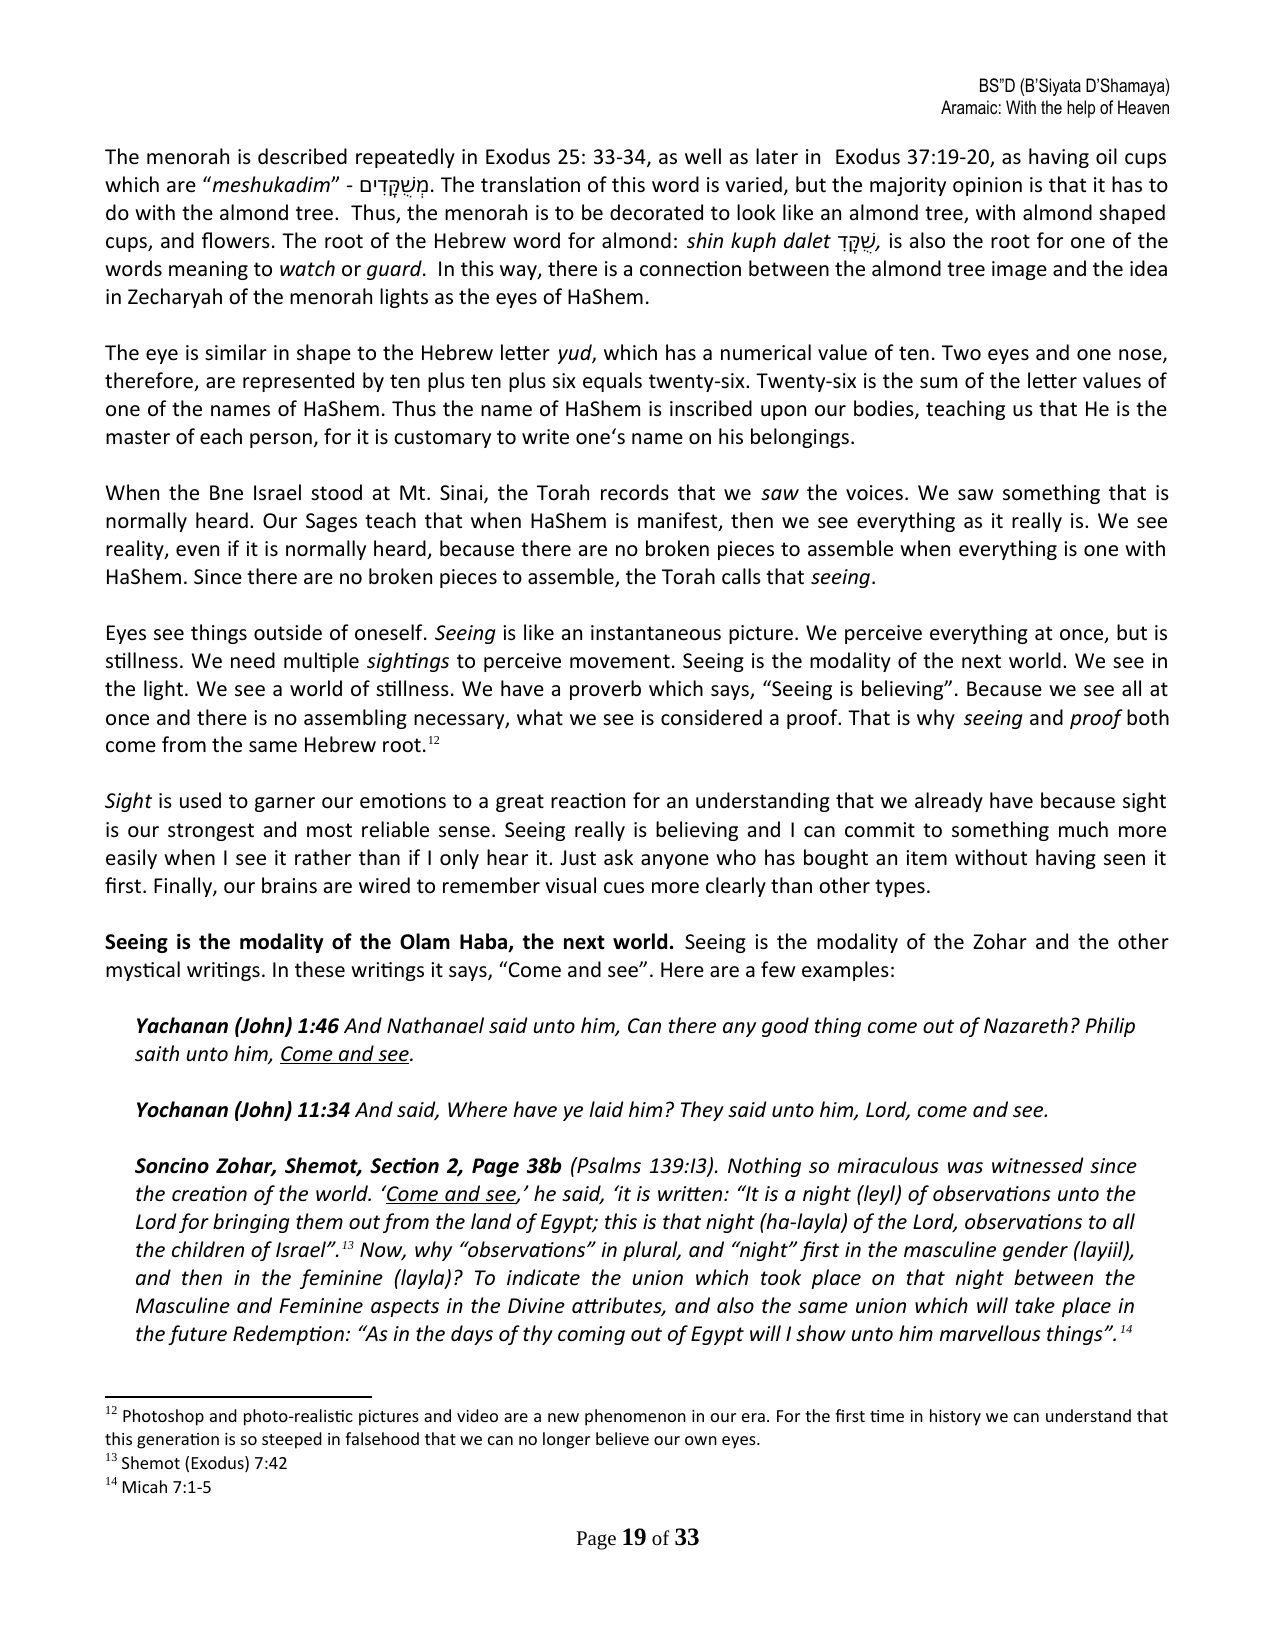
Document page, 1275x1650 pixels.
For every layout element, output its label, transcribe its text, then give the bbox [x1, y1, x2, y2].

text Seeing is the modality of the Olam Haba, the next world. Seeing is the modality of the Zohar and the other mystical writings. In these writings it says, “Come and see”. Here are a few examples: [105, 927, 1170, 983]
text When the Bne Israel stood at Mt. Sinai, the Torah records that we saw the voices. We saw something that is normally heard. Our Sages teach that when HaShem is manifest, then we see everything as it really is. We see reality, even if it is normally heard, because there are no broken pieces to assemble when everything is one with HaShem. Since there are no broken pieces to assemble, the Torah calls that seeing. [105, 478, 1170, 591]
text Yochanan (John) 11:34 And said, Where have ye laid him? They said unto him, Lord, come and see. [135, 1095, 1140, 1123]
text Yachanan (John) 1:46 And Nathanael said unto him, Can there any good thing come out of Nazareth? Philip saith unto him, Come and see. [135, 1011, 1140, 1067]
text The menorah is described repeatedly in Exodus 25: 33-34, as well as later in Exodus 37:19-20, as having oil cups which are “meshukadim” - מְשֻׁקָּדִים. The translation of this word is varied, but the majority opinion is that it has to do with the almond tree. Thus, the menorah is to be decorated to look like an almond tree, with almond shaped cups, and flowers. The root of the Hebrew word for almond: shin kuph dalet שֻׁקָּדִ, is also the root for one of the words meaning to watch or guard. In this way, there is a connection between the almond tree image and the idea in Zecharyah of the menorah lights as the eyes of HaShem. [105, 142, 1170, 310]
text The eye is similar in shape to the Hebrew letter yud, which has a numerical value of ten. Two eyes and one nose, therefore, are represented by ten plus ten plus six equals twenty-six. Twenty-six is the sum of the letter values of one of the names of HaShem. Thus the name of HaShem is inscribed upon our bodies, teaching us that He is the master of each person, for it is customary to write one‘s name on his belongings. [105, 338, 1170, 450]
text Sight is used to garner our emotions to a great reaction for an understanding that we already have because sight is our strongest and most reliable sense. Seeing really is believing and I can commit to something much more easily when I see it rather than if I only hear it. Just ask anyone who has bought an item without having seen it first. Finally, our brains are wired to remember visual cues more clearly than other types. [105, 787, 1170, 899]
text Soncino Zohar, Shemot, Section 2, Page 38b (Psalms 139:I3). Nothing so miraculous was witnessed since the creation of the world. ‘Come and see,’ he said, ‘it is written: “It is a night (leyl) of observations unto the Lord for bringing them out from the land of Egypt; this is that night (ha-layla) of the Lord, observations to all the children of Israel”. Now, why “observations” in plural, and “night” first in the masculine gender (layiil), and then in the feminine (layla)? To indicate the union which took place on that night between the Masculine and Feminine aspects in the Divine attributes, and also the same union which will take place in the future Redemption: “As in the days of thy coming out of Egypt will I show unto him marvellous things”. [135, 1151, 1140, 1347]
text Eyes see things outside of oneself. Seeing is like an instantaneous picture. We perceive everything at once, but is stillness. We need multiple sightings to perceive movement. Seeing is the modality of the next world. We see in the light. We see a world of stillness. We have a proverb which says, “Seeing is believing”. Because we see all at once and there is no assembling necessary, what we see is considered a proof. That is why seeing and proof both come from the same Hebrew root. [105, 618, 1170, 759]
